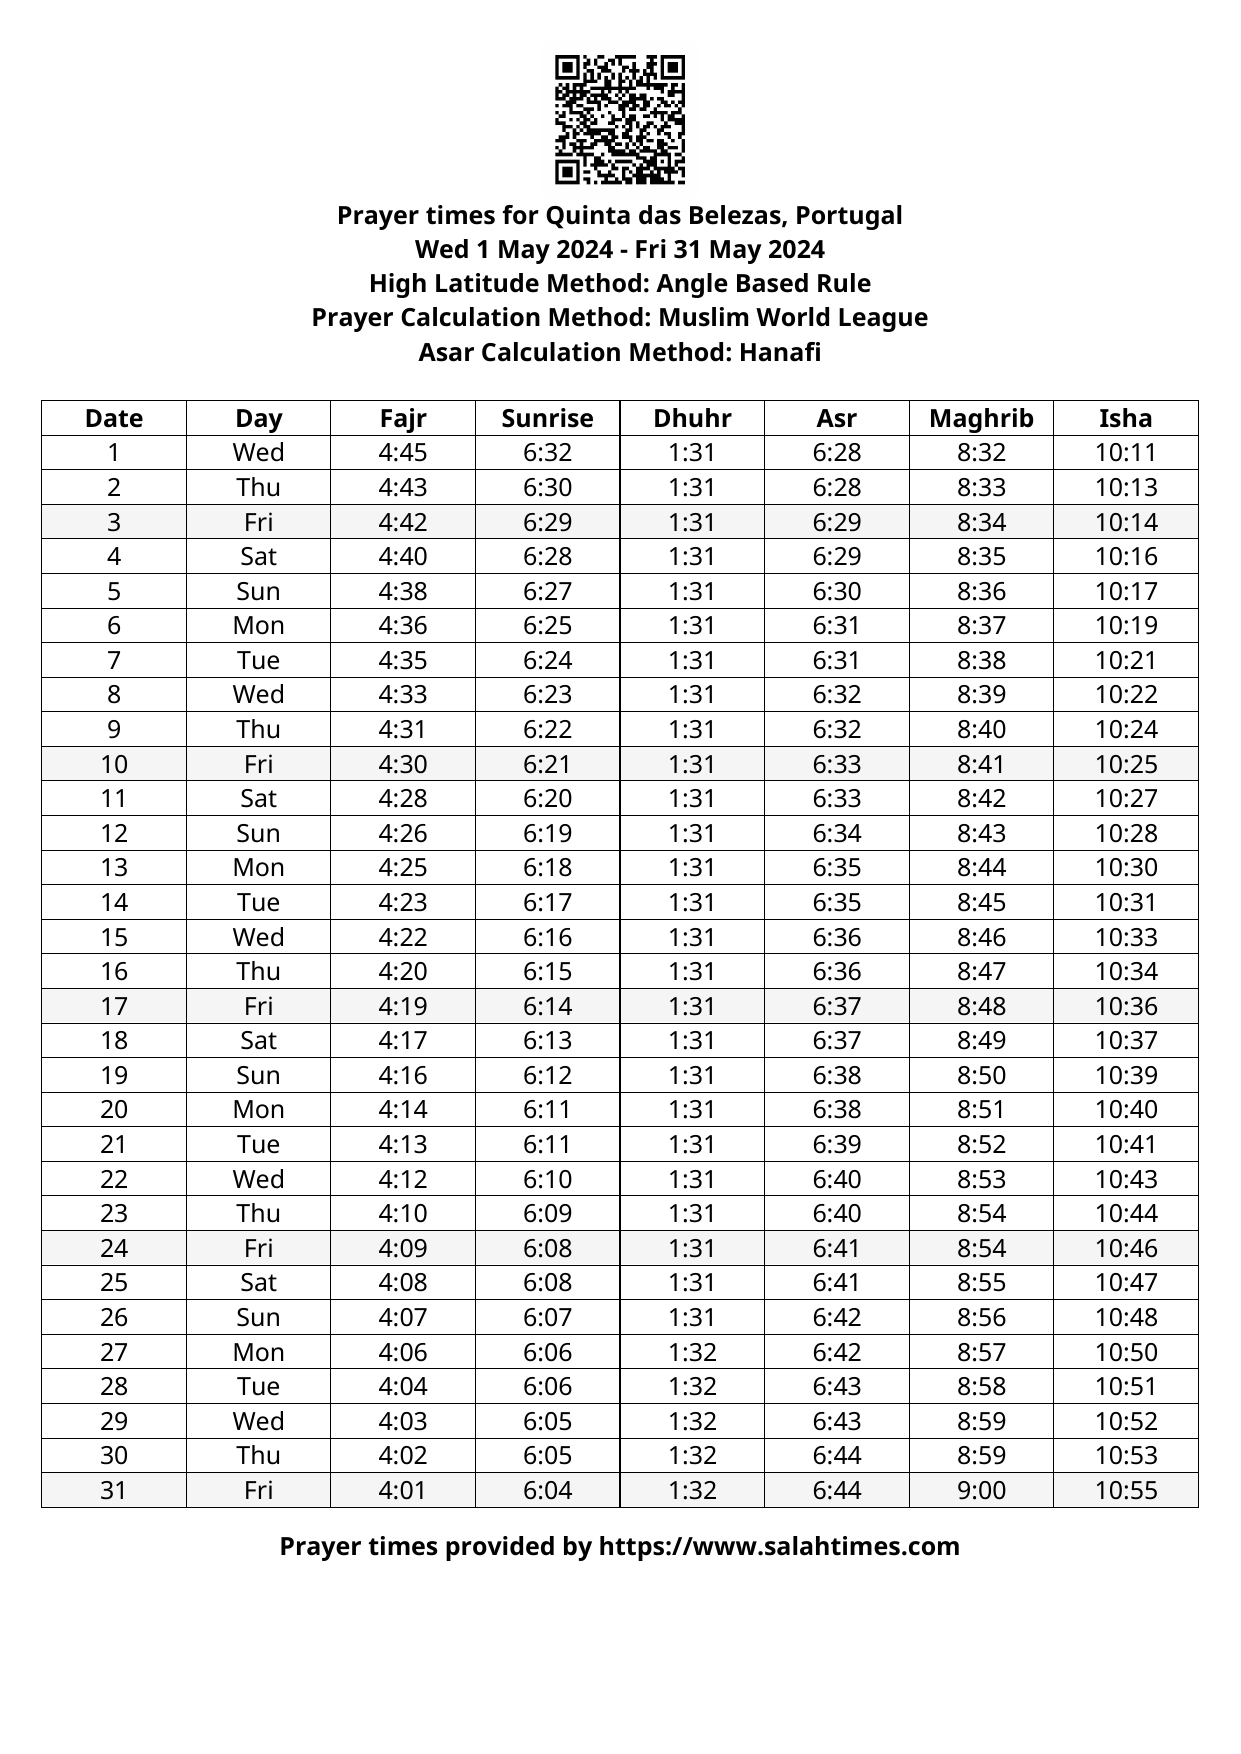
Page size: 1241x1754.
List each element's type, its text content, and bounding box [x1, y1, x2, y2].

table_cell 6:40 [765, 1162, 909, 1195]
table_cell 4:31 [331, 712, 475, 746]
table_cell 10:48 [1054, 1300, 1198, 1334]
table_cell 8:43 [910, 816, 1053, 849]
table_cell 14 [42, 885, 186, 919]
table_cell Mon [187, 1335, 330, 1368]
table_cell 6:16 [476, 920, 619, 953]
table_cell 8:38 [910, 643, 1053, 677]
table_cell 8:39 [910, 678, 1053, 711]
text High Latitude Method: Angle Based Rule [42, 266, 1198, 300]
table_cell 4:04 [331, 1369, 475, 1403]
table_cell Tue [187, 885, 330, 919]
table_cell Sun [187, 1058, 330, 1092]
table_cell 1:31 [621, 747, 764, 780]
table_cell Sat [187, 1266, 330, 1299]
table_cell 6:37 [765, 989, 909, 1022]
table_cell 10 [42, 747, 186, 780]
table_cell Wed [187, 1162, 330, 1195]
table_cell 8:44 [910, 851, 1053, 884]
table_cell 1:31 [621, 609, 764, 642]
text Prayer times for Quinta das Belezas, Portugal [42, 198, 1198, 232]
table_cell 11 [42, 781, 186, 815]
table_cell 1:31 [621, 1196, 764, 1230]
table_cell 6:43 [765, 1404, 909, 1437]
table_cell 8:54 [910, 1231, 1053, 1264]
table_cell 20 [42, 1093, 186, 1126]
table_cell 10:33 [1054, 920, 1198, 953]
table_cell 10:51 [1054, 1369, 1198, 1403]
table_cell 4:09 [331, 1231, 475, 1264]
table_cell Sun [187, 574, 330, 607]
table_cell 19 [42, 1058, 186, 1092]
table_cell Sun [187, 816, 330, 849]
table_cell 10:53 [1054, 1439, 1198, 1472]
table_cell Wed [187, 678, 330, 711]
table_cell 6:29 [476, 505, 619, 538]
table_cell 8:50 [910, 1058, 1053, 1092]
table_cell 10:36 [1054, 989, 1198, 1022]
table_cell 8:58 [910, 1369, 1053, 1403]
table_cell 6:35 [765, 851, 909, 884]
table_cell Tue [187, 1127, 330, 1161]
table_cell 10:37 [1054, 1024, 1198, 1057]
table_cell 1:31 [621, 539, 764, 573]
table_cell 6:41 [765, 1231, 909, 1264]
table_cell 10:55 [1054, 1473, 1198, 1507]
table_cell 10:21 [1054, 643, 1198, 677]
table_cell 6:37 [765, 1024, 909, 1057]
table_cell 6:18 [476, 851, 619, 884]
table_header Fajr [331, 401, 475, 434]
table_cell 29 [42, 1404, 186, 1437]
table_cell 6 [42, 609, 186, 642]
table_cell 4:03 [331, 1404, 475, 1437]
table_cell 6:35 [765, 885, 909, 919]
table_cell 9 [42, 712, 186, 746]
table_cell 10:17 [1054, 574, 1198, 607]
table_cell 4:20 [331, 954, 475, 988]
table_cell 6:06 [476, 1369, 619, 1403]
table_cell 1:32 [621, 1369, 764, 1403]
table_cell 1:31 [621, 678, 764, 711]
table_cell 4:23 [331, 885, 475, 919]
table_cell Wed [187, 920, 330, 953]
table_cell 4:45 [331, 436, 475, 469]
table_cell 10:43 [1054, 1162, 1198, 1195]
table_cell 8:42 [910, 781, 1053, 815]
table_cell 6:06 [476, 1335, 619, 1368]
table_cell 6:32 [765, 712, 909, 746]
table_cell Fri [187, 1473, 330, 1507]
table_cell Mon [187, 609, 330, 642]
table_cell 4:19 [331, 989, 475, 1022]
table_cell 4:40 [331, 539, 475, 573]
table_cell 6:24 [476, 643, 619, 677]
table_cell 1:31 [621, 643, 764, 677]
table_cell 4:30 [331, 747, 475, 780]
table_cell 6:30 [476, 470, 619, 504]
table_cell 5 [42, 574, 186, 607]
table_cell 10:14 [1054, 505, 1198, 538]
table_cell 8:59 [910, 1404, 1053, 1437]
table_cell 8:34 [910, 505, 1053, 538]
table_cell 1:31 [621, 781, 764, 815]
table_cell 1:31 [621, 1127, 764, 1161]
table_cell 10:19 [1054, 609, 1198, 642]
text Prayer times provided by https://www.salahtimes.com [42, 1528, 1198, 1563]
table_cell 4:13 [331, 1127, 475, 1161]
table_cell 6:44 [765, 1473, 909, 1507]
table_cell 8:32 [910, 436, 1053, 469]
table_cell 1:31 [621, 1162, 764, 1195]
table_cell 17 [42, 989, 186, 1022]
table_cell Tue [187, 1369, 330, 1403]
table_cell 6:44 [765, 1439, 909, 1472]
table_cell Sat [187, 539, 330, 573]
table_cell 1:31 [621, 505, 764, 538]
text Wed 1 May 2024 - Fri 31 May 2024 [42, 232, 1198, 266]
table_cell 10:47 [1054, 1266, 1198, 1299]
table_cell 6:07 [476, 1300, 619, 1334]
table_cell 10:28 [1054, 816, 1198, 849]
table_cell 10:40 [1054, 1093, 1198, 1126]
table_cell Mon [187, 851, 330, 884]
table_cell 4:12 [331, 1162, 475, 1195]
table_cell 6:17 [476, 885, 619, 919]
table_cell 1:32 [621, 1335, 764, 1368]
table_header Date [42, 401, 186, 434]
table_cell 6:43 [765, 1369, 909, 1403]
table_cell 7 [42, 643, 186, 677]
table_cell 6:13 [476, 1024, 619, 1057]
table_cell Mon [187, 1093, 330, 1126]
table_cell 6:36 [765, 920, 909, 953]
table_cell 10:44 [1054, 1196, 1198, 1230]
table_cell 8:54 [910, 1196, 1053, 1230]
table_cell 4 [42, 539, 186, 573]
table_cell 10:25 [1054, 747, 1198, 780]
table_cell 4:08 [331, 1266, 475, 1299]
table_header Asr [765, 401, 909, 434]
table_cell Fri [187, 505, 330, 538]
table_cell 25 [42, 1266, 186, 1299]
table_cell 6:05 [476, 1439, 619, 1472]
table_cell 6:30 [765, 574, 909, 607]
table_cell 6:15 [476, 954, 619, 988]
table_cell 4:02 [331, 1439, 475, 1472]
table_cell 28 [42, 1369, 186, 1403]
table_cell 15 [42, 920, 186, 953]
table_cell 8:37 [910, 609, 1053, 642]
table_cell 4:06 [331, 1335, 475, 1368]
table_cell 1:31 [621, 1300, 764, 1334]
table_cell 24 [42, 1231, 186, 1264]
table_cell 6:05 [476, 1404, 619, 1437]
table_header Day [187, 401, 330, 434]
table_cell 6:25 [476, 609, 619, 642]
table_cell 6:11 [476, 1093, 619, 1126]
table_cell 12 [42, 816, 186, 849]
table_cell Fri [187, 989, 330, 1022]
table_cell 1:31 [621, 989, 764, 1022]
table_cell 6:22 [476, 712, 619, 746]
table_cell 1:31 [621, 470, 764, 504]
table_cell 10:31 [1054, 885, 1198, 919]
table_cell 1:31 [621, 574, 764, 607]
table_cell 1:31 [621, 436, 764, 469]
table_cell 21 [42, 1127, 186, 1161]
table_cell Sat [187, 1024, 330, 1057]
table_cell 1:31 [621, 1231, 764, 1264]
table_cell 4:26 [331, 816, 475, 849]
table_cell 6:11 [476, 1127, 619, 1161]
table_cell 6:33 [765, 747, 909, 780]
table_cell 22 [42, 1162, 186, 1195]
table_cell 10:41 [1054, 1127, 1198, 1161]
table_cell 1:31 [621, 1058, 764, 1092]
table_cell Wed [187, 436, 330, 469]
table_cell 8:56 [910, 1300, 1053, 1334]
table_cell 23 [42, 1196, 186, 1230]
table_header Isha [1054, 401, 1198, 434]
table_cell 8:41 [910, 747, 1053, 780]
table_cell 1:31 [621, 851, 764, 884]
table_cell 6:40 [765, 1196, 909, 1230]
table_cell 4:33 [331, 678, 475, 711]
table_cell 1:31 [621, 1024, 764, 1057]
table_cell 8:48 [910, 989, 1053, 1022]
table_cell 6:36 [765, 954, 909, 988]
table_cell 8:59 [910, 1439, 1053, 1472]
table_cell 4:43 [331, 470, 475, 504]
table_cell 4:22 [331, 920, 475, 953]
table_cell 6:09 [476, 1196, 619, 1230]
table_cell 6:28 [765, 470, 909, 504]
table_cell 8:49 [910, 1024, 1053, 1057]
table_cell 6:29 [765, 505, 909, 538]
table_cell 1:31 [621, 954, 764, 988]
table_cell 8:45 [910, 885, 1053, 919]
table_cell 1:32 [621, 1473, 764, 1507]
table_cell 4:42 [331, 505, 475, 538]
table_cell 8:36 [910, 574, 1053, 607]
table_cell 1:31 [621, 885, 764, 919]
table_cell 13 [42, 851, 186, 884]
table_cell 6:23 [476, 678, 619, 711]
table_cell 4:35 [331, 643, 475, 677]
table_cell 8:47 [910, 954, 1053, 988]
table_cell 27 [42, 1335, 186, 1368]
table_cell 6:19 [476, 816, 619, 849]
table_cell 6:28 [476, 539, 619, 573]
table_cell 6:38 [765, 1093, 909, 1126]
table_cell 6:28 [765, 436, 909, 469]
table_cell 10:27 [1054, 781, 1198, 815]
table_cell 6:12 [476, 1058, 619, 1092]
table_cell Tue [187, 643, 330, 677]
table_cell 10:52 [1054, 1404, 1198, 1437]
table_cell 4:10 [331, 1196, 475, 1230]
table_cell 6:34 [765, 816, 909, 849]
table_cell 1:32 [621, 1404, 764, 1437]
table_cell 6:31 [765, 643, 909, 677]
text Prayer Calculation Method: Muslim World League [42, 300, 1198, 334]
table_cell Sat [187, 781, 330, 815]
table_cell 10:46 [1054, 1231, 1198, 1264]
table_cell 8:33 [910, 470, 1053, 504]
table_cell 10:34 [1054, 954, 1198, 988]
table_cell 6:33 [765, 781, 909, 815]
table_cell 1 [42, 436, 186, 469]
table_cell 6:32 [476, 436, 619, 469]
table_cell 6:14 [476, 989, 619, 1022]
table_cell 8 [42, 678, 186, 711]
table_cell 30 [42, 1439, 186, 1472]
table_cell 6:08 [476, 1266, 619, 1299]
text Asar Calculation Method: Hanafi [42, 334, 1198, 368]
picture [542, 41, 699, 198]
table_cell 4:36 [331, 609, 475, 642]
table_cell 4:17 [331, 1024, 475, 1057]
table_cell 4:28 [331, 781, 475, 815]
table_cell 9:00 [910, 1473, 1053, 1507]
table_cell 6:32 [765, 678, 909, 711]
table_cell 8:53 [910, 1162, 1053, 1195]
table_cell 6:27 [476, 574, 619, 607]
table_cell 8:51 [910, 1093, 1053, 1126]
table_cell 10:24 [1054, 712, 1198, 746]
table_header Sunrise [476, 401, 619, 434]
table_cell 2 [42, 470, 186, 504]
table_cell 4:07 [331, 1300, 475, 1334]
table_cell 6:31 [765, 609, 909, 642]
table_cell 4:16 [331, 1058, 475, 1092]
table_cell Wed [187, 1404, 330, 1437]
table_header Maghrib [910, 401, 1053, 434]
table_cell Thu [187, 954, 330, 988]
table_cell Sun [187, 1300, 330, 1334]
table_cell 8:57 [910, 1335, 1053, 1368]
table_cell 8:55 [910, 1266, 1053, 1299]
table_cell 1:31 [621, 920, 764, 953]
table_cell 6:10 [476, 1162, 619, 1195]
table_header Dhuhr [621, 401, 764, 434]
table_cell 1:31 [621, 712, 764, 746]
table_cell 6:21 [476, 747, 619, 780]
table_cell 26 [42, 1300, 186, 1334]
table_cell 8:35 [910, 539, 1053, 573]
table_cell 16 [42, 954, 186, 988]
table_cell 6:20 [476, 781, 619, 815]
table_cell Thu [187, 1196, 330, 1230]
table_cell 6:42 [765, 1300, 909, 1334]
table_cell 3 [42, 505, 186, 538]
table_cell Thu [187, 470, 330, 504]
table_cell 4:14 [331, 1093, 475, 1126]
table_cell Fri [187, 1231, 330, 1264]
table_cell Thu [187, 1439, 330, 1472]
table_cell 4:01 [331, 1473, 475, 1507]
table_cell 1:31 [621, 816, 764, 849]
table_cell 1:31 [621, 1093, 764, 1126]
table_cell 10:50 [1054, 1335, 1198, 1368]
table_cell 10:16 [1054, 539, 1198, 573]
table_cell 4:38 [331, 574, 475, 607]
table_cell 6:29 [765, 539, 909, 573]
table_cell 8:46 [910, 920, 1053, 953]
table_cell 10:30 [1054, 851, 1198, 884]
table_cell 6:08 [476, 1231, 619, 1264]
table_cell 6:41 [765, 1266, 909, 1299]
table_cell 1:32 [621, 1439, 764, 1472]
table_cell 8:52 [910, 1127, 1053, 1161]
table_cell 18 [42, 1024, 186, 1057]
table_cell 10:39 [1054, 1058, 1198, 1092]
table_cell 6:04 [476, 1473, 619, 1507]
table_cell Thu [187, 712, 330, 746]
table_cell 6:38 [765, 1058, 909, 1092]
table_cell Fri [187, 747, 330, 780]
table_cell 6:39 [765, 1127, 909, 1161]
table_cell 4:25 [331, 851, 475, 884]
table_cell 31 [42, 1473, 186, 1507]
table_cell 6:42 [765, 1335, 909, 1368]
table_cell 10:13 [1054, 470, 1198, 504]
table_cell 8:40 [910, 712, 1053, 746]
table_cell 10:22 [1054, 678, 1198, 711]
table_cell 10:11 [1054, 436, 1198, 469]
table_cell 1:31 [621, 1266, 764, 1299]
